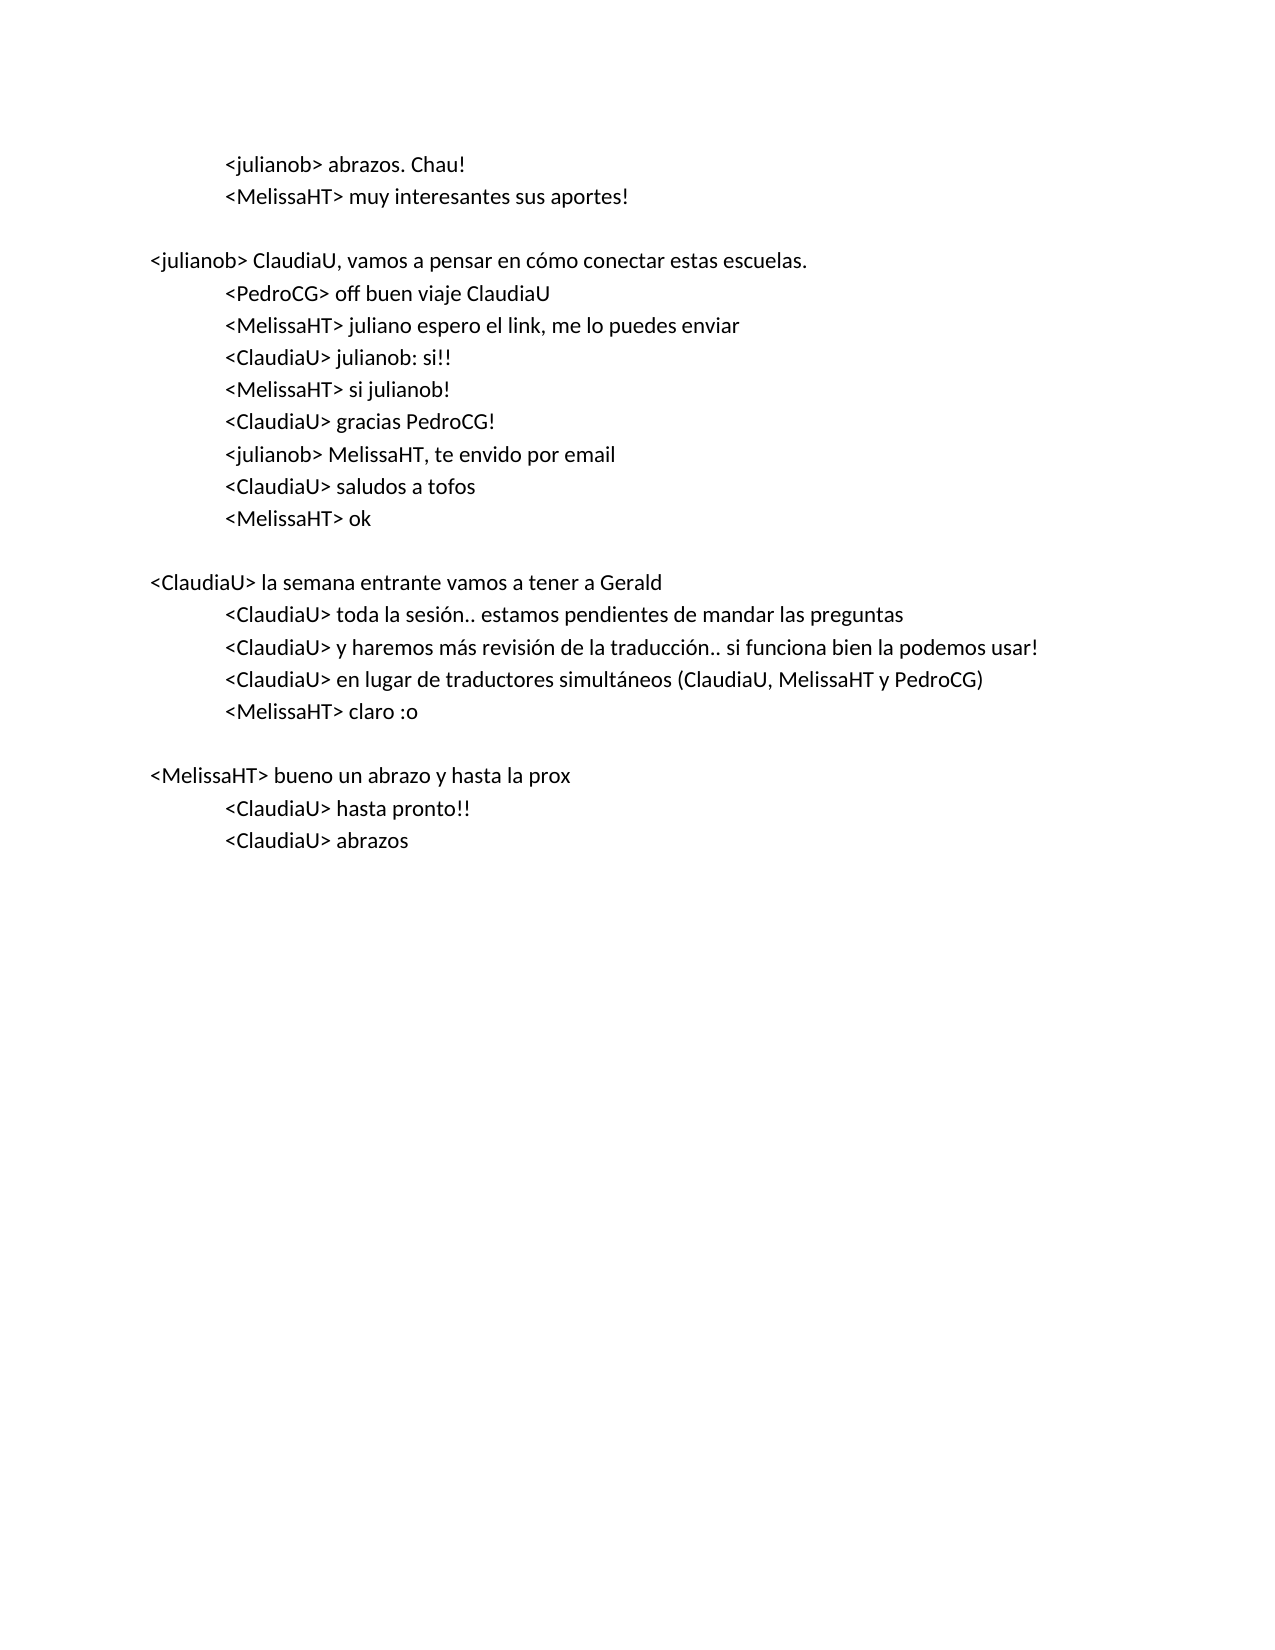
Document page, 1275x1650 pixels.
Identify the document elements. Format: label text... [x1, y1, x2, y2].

text <julianob> MelissaHT, te envido por email [150, 440, 1125, 468]
text <ClaudiaU> la semana entrante vamos a tener a Gerald [150, 568, 1125, 596]
text <ClaudiaU> julianob: si!! [150, 343, 1125, 371]
text <julianob> abrazos. Chau! [150, 150, 1125, 178]
text <MelissaHT> muy interesantes sus aportes! [150, 182, 1125, 210]
text <ClaudiaU> abrazos [150, 826, 1125, 854]
text <MelissaHT> bueno un abrazo y hasta la prox [150, 762, 1125, 789]
text <ClaudiaU> toda la sesión.. estamos pendientes de mandar las preguntas [150, 601, 1125, 629]
text <ClaudiaU> gracias PedroCG! [150, 407, 1125, 436]
text <MelissaHT> juliano espero el link, me lo puedes enviar [150, 311, 1125, 339]
text <MelissaHT> claro :o [150, 697, 1125, 725]
text <ClaudiaU> en lugar de traductores simultáneos (ClaudiaU, MelissaHT y PedroCG) [150, 665, 1125, 693]
text <PedroCG> off buen viaje ClaudiaU [150, 279, 1125, 307]
text <ClaudiaU> hasta pronto!! [150, 794, 1125, 822]
text <julianob> ClaudiaU, vamos a pensar en cómo conectar estas escuelas. [150, 247, 1125, 274]
text <ClaudiaU> saludos a tofos [225, 472, 1125, 500]
text <ClaudiaU> y haremos más revisión de la traducción.. si funciona bien la podemos usar! [150, 633, 1125, 661]
text <MelissaHT> ok [225, 504, 1125, 532]
text <MelissaHT> si julianob! [150, 375, 1125, 403]
